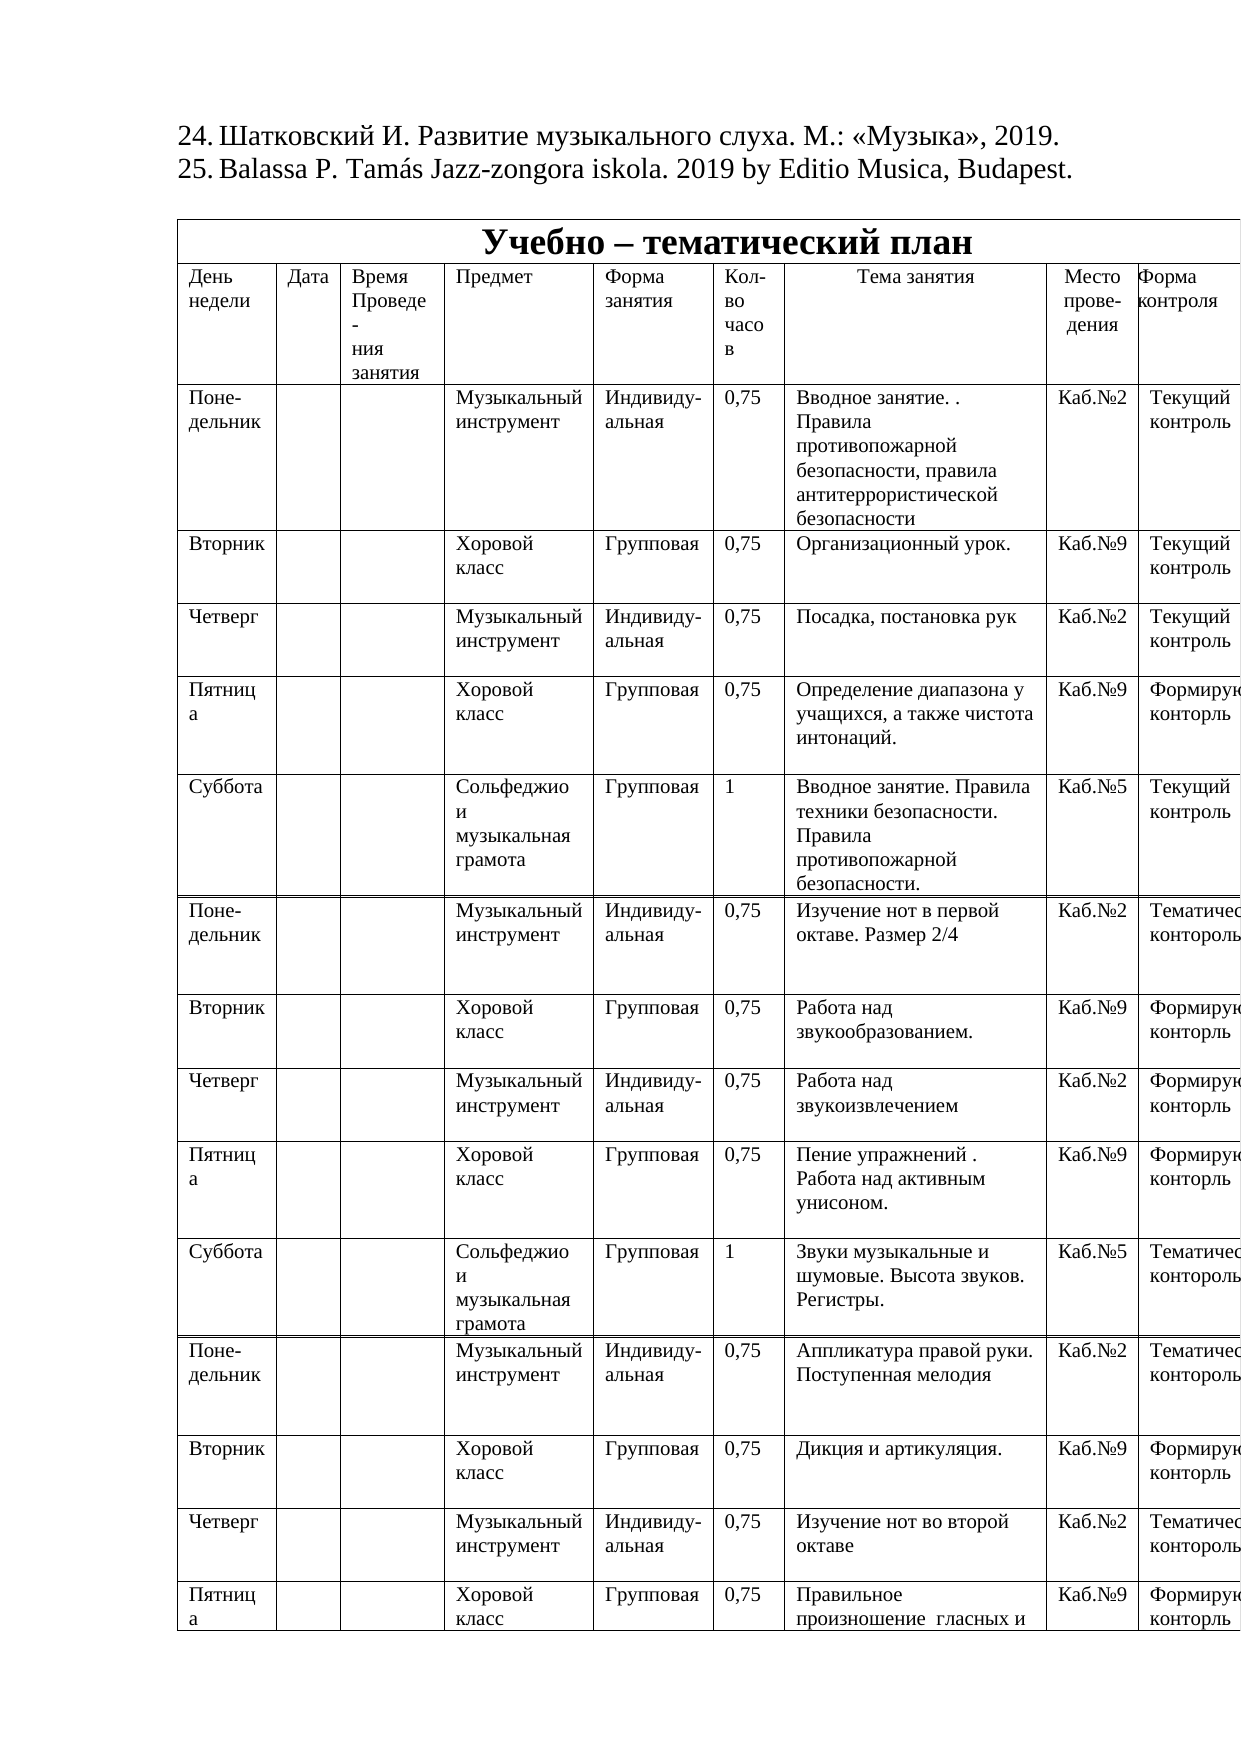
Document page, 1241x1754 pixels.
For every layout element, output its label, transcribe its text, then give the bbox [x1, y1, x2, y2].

table_cell [277, 1142, 340, 1238]
table_cell Пятница [178, 1582, 276, 1630]
table_cell Поне- дельник [178, 385, 276, 530]
table_cell [341, 1069, 444, 1141]
table_cell [277, 531, 340, 603]
table_cell [341, 1239, 444, 1335]
table_cell Форма занятия [594, 264, 713, 384]
table_cell Место прове- дения [1047, 264, 1138, 384]
table_cell Каб.№2 [1047, 385, 1138, 530]
table_cell Хоровой класс [445, 531, 593, 603]
table_cell [277, 604, 340, 676]
table_cell 0,75 [714, 1338, 784, 1434]
table_cell Кол-во часов [714, 264, 784, 384]
table_cell Вводное занятие. . Правила противопожарной безопасности, правила антитеррористической безопасности [785, 385, 1046, 530]
table_cell Форма контроля [1139, 264, 1240, 384]
table_cell [341, 775, 444, 895]
table_cell Сольфеджио и музыкальная грамота [445, 775, 593, 895]
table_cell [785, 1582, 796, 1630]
table_cell Вторник [178, 995, 276, 1067]
table_cell 0,75 [714, 1069, 784, 1141]
table_cell Каб.№5 [1047, 1239, 1138, 1335]
table_cell Предмет [445, 264, 593, 384]
table_cell 0,75 [714, 995, 784, 1067]
table_cell Определение диапазона у учащихся, а также чистота интонаций. [785, 677, 1046, 773]
table_cell Музыкальный инструмент [445, 385, 593, 530]
table_cell 1 [714, 775, 784, 895]
table_cell [277, 898, 340, 994]
table_cell Индивиду- альная [594, 1509, 713, 1581]
table_cell [341, 1338, 444, 1434]
table_cell [341, 677, 444, 773]
table_cell Групповая [594, 677, 713, 773]
table_cell [277, 1509, 340, 1581]
table_cell Тема занятия [785, 264, 1046, 384]
table_cell Организационный урок. [785, 531, 1046, 603]
table_cell Индивиду- альная [594, 604, 713, 676]
table_cell Текущий контроль [1139, 604, 1240, 676]
table_cell Вторник [178, 531, 276, 603]
table_cell Каб.№9 [1047, 1582, 1138, 1630]
table_cell 1 [714, 1239, 784, 1335]
table_cell Четверг [178, 604, 276, 676]
table_cell [341, 385, 444, 530]
table_cell Хоровой класс [445, 1142, 593, 1238]
table_cell Суббота [178, 1239, 276, 1335]
table_cell [341, 1582, 444, 1630]
table_cell [341, 898, 444, 994]
table_cell [277, 995, 340, 1067]
table_cell Текущий контроль [1139, 775, 1240, 895]
table_cell Каб.№9 [1047, 1142, 1138, 1238]
table_cell Вводное занятие. Правила техники безопасности. Правила противопожарной безопасности. [785, 775, 1046, 895]
table_cell Хоровой класс [445, 677, 593, 773]
table_cell Каб.№9 [1047, 677, 1138, 773]
table_cell Музыкальный инструмент [445, 898, 593, 994]
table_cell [1139, 1582, 1240, 1630]
table_cell 0,75 [714, 898, 784, 994]
table_cell [341, 1509, 444, 1581]
table_cell Время Проведе- ния занятия [341, 264, 444, 384]
table_cell Каб.№2 [1047, 898, 1138, 994]
table_cell Хоровой класс [445, 1436, 593, 1508]
table_cell Формирующий конторль [1139, 1436, 1240, 1508]
table_cell 0,75 [714, 1142, 784, 1238]
table_cell Тематический контороль [1139, 898, 1240, 994]
table_cell [277, 1436, 340, 1508]
table_cell Каб.№9 [1047, 995, 1138, 1067]
table_cell Каб.№9 [1047, 1436, 1138, 1508]
table_cell Хоровой класс [445, 995, 593, 1067]
table_cell Формирующий конторль [1139, 677, 1240, 773]
list Шатковский И. Развитие музыкального слуха. М.: «Музыка», 2019. [177, 118, 1152, 152]
table_cell Хоровой класс [445, 1582, 593, 1630]
table_cell Групповая [594, 1436, 713, 1508]
table_cell Поне- дельник [178, 898, 276, 994]
table_cell 0,75 [714, 531, 784, 603]
table_cell Пятница [178, 677, 276, 773]
table_cell Каб.№2 [1047, 1509, 1138, 1581]
table_cell [277, 385, 340, 530]
table_cell [341, 1142, 444, 1238]
table_cell Четверг [178, 1069, 276, 1141]
table_cell 0,75 [714, 604, 784, 676]
table_cell Каб.№5 [1047, 775, 1138, 895]
table_cell Формирующий конторль [1139, 995, 1240, 1067]
table_cell Групповая [594, 1142, 713, 1238]
table_cell 0,75 [714, 1582, 784, 1630]
table_cell Формирующий конторль [1139, 1142, 1240, 1238]
table_cell 0,75 [714, 1436, 784, 1508]
table_cell [341, 995, 444, 1067]
table_cell Дикция и артикуляция. [785, 1436, 1046, 1508]
table_cell Музыкальный инструмент [445, 604, 593, 676]
table_cell Тематический контороль [1139, 1509, 1240, 1581]
table_cell Индивиду- альная [594, 1069, 713, 1141]
table_cell Тематический контороль [1139, 1338, 1240, 1434]
table_cell Индивиду- альная [594, 1338, 713, 1434]
table_cell Работа над звукоизвлечением [785, 1069, 1046, 1141]
table_cell Формирующий конторль [1139, 1069, 1240, 1141]
table_cell Музыкальный инструмент [445, 1338, 593, 1434]
table_cell Пятница [178, 1142, 276, 1238]
table_cell [277, 1582, 340, 1630]
table_cell [341, 604, 444, 676]
table_cell [277, 775, 340, 895]
table_cell Тематический контороль [1139, 1239, 1240, 1335]
table_cell 0,75 [714, 1509, 784, 1581]
table_cell Групповая [594, 1239, 713, 1335]
table_cell Музыкальный инструмент [445, 1509, 593, 1581]
table_cell Каб.№2 [1047, 1338, 1138, 1434]
table_cell 0,75 [714, 677, 784, 773]
table_cell Каб.№2 [1047, 1069, 1138, 1141]
table_cell Изучение нот во второй октаве [785, 1509, 1046, 1581]
table_cell Индивиду- альная [594, 385, 713, 530]
table_cell Индивиду- альная [594, 898, 713, 994]
table_cell Посадка, постановка рук [785, 604, 1046, 676]
table_cell [277, 1239, 340, 1335]
list Balassa P. Tamás Jazz-zongora iskola. 2019 by Editio Musica, Budapest. [177, 152, 1152, 185]
table_cell [341, 531, 444, 603]
table_cell Каб.№9 [1047, 531, 1138, 603]
table_cell Музыкальный инструмент [445, 1069, 593, 1141]
table_cell 0,75 [714, 385, 784, 530]
table_cell Пение упражнений . Работа над активным унисоном. [785, 1142, 1046, 1238]
table_cell Текущий контроль [1139, 531, 1240, 603]
table_cell Звуки музыкальные и шумовые. Высота звуков. Регистры. [785, 1239, 1046, 1335]
table_cell Каб.№2 [1047, 604, 1138, 676]
table_cell [277, 1338, 340, 1434]
table_cell [277, 1069, 340, 1141]
table_cell Групповая [594, 531, 713, 603]
table_cell Четверг [178, 1509, 276, 1581]
table_header Учебно – тематический план [178, 220, 1240, 263]
table_cell Суббота [178, 775, 276, 895]
table_cell День недели [178, 264, 276, 384]
table_cell [341, 1436, 444, 1508]
table_cell Вторник [178, 1436, 276, 1508]
table_cell Аппликатура правой руки. Поступенная мелодия [785, 1338, 1046, 1434]
table_cell Дата [277, 264, 340, 384]
table_cell Правильное произношение гласных и согласных звуков. [902, 1582, 1046, 1630]
table_cell [277, 677, 340, 773]
table_cell Изучение нот в первой октаве. Размер 2/4 [785, 898, 1046, 994]
table_cell Групповая [594, 995, 713, 1067]
table_cell Групповая [594, 1582, 713, 1630]
table_cell Работа над звукообразованием. [785, 995, 1046, 1067]
table_cell Поне- дельник [178, 1338, 276, 1434]
table_cell Текущий контроль [1139, 385, 1240, 530]
table_cell Групповая [594, 775, 713, 895]
table_cell Сольфеджио и музыкальная грамота [445, 1239, 593, 1335]
